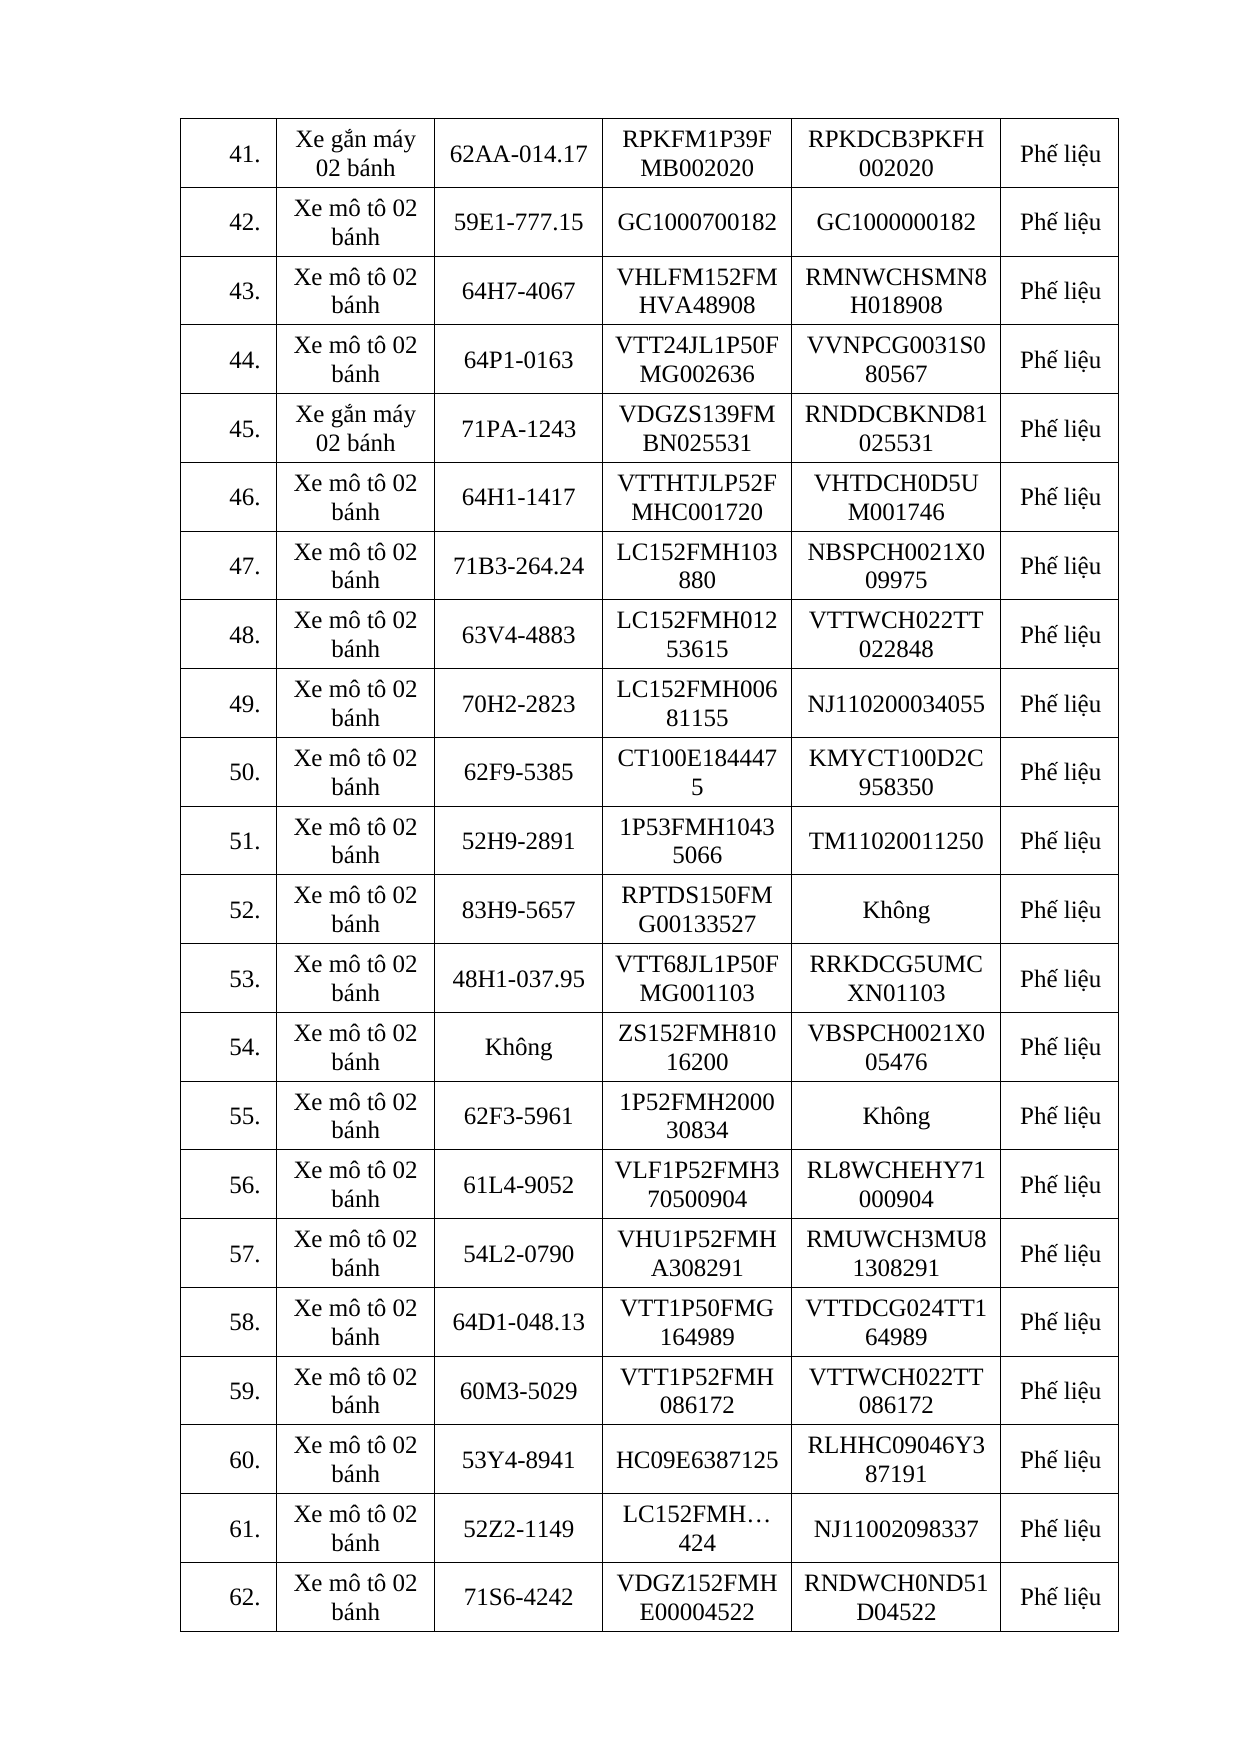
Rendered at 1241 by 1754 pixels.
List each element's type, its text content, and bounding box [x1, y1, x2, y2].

table_cell Xe mô tô 02 bánh [277, 188, 434, 256]
table_cell Phế liệu [1001, 1425, 1118, 1493]
table_cell [181, 394, 276, 462]
table_cell Không [792, 875, 1000, 943]
table_cell VHLFM152FMHVA48908 [603, 257, 791, 324]
table_cell VTTWCH022TT022848 [792, 600, 1000, 668]
table_cell TM11020011250 [792, 807, 1000, 874]
table_cell 61L4-9052 [435, 1150, 602, 1218]
table_cell Phế liệu [1001, 188, 1118, 256]
table_cell [181, 532, 276, 599]
table_cell NBSPCH0021X009975 [792, 532, 1000, 599]
table_cell 63V4-4883 [435, 600, 602, 668]
table_cell [181, 669, 276, 737]
table_cell Xe mô tô 02 bánh [277, 1082, 434, 1149]
table_cell [181, 1563, 276, 1631]
table_cell VHU1P52FMHA308291 [603, 1219, 791, 1287]
table_cell 71PA-1243 [435, 394, 602, 462]
table_cell Xe mô tô 02 bánh [277, 669, 434, 737]
table_cell Phế liệu [1001, 600, 1118, 668]
table_cell Xe mô tô 02 bánh [277, 807, 434, 874]
table_cell VTTWCH022TT086172 [792, 1357, 1000, 1424]
table_cell 1P53FMH10435066 [603, 807, 791, 874]
table_cell 62F9-5385 [435, 738, 602, 806]
table_cell [181, 1494, 276, 1562]
table_cell 59E1-777.15 [435, 188, 602, 256]
table_cell 53Y4-8941 [435, 1425, 602, 1493]
table_cell [181, 944, 276, 1012]
table_cell RMNWCHSMN8H018908 [792, 257, 1000, 324]
table_cell Xe mô tô 02 bánh [277, 875, 434, 943]
table_cell 64D1-048.13 [435, 1288, 602, 1356]
table_cell NJ110200034055 [792, 669, 1000, 737]
table_cell Phế liệu [1001, 1288, 1118, 1356]
table_cell 62AA-014.17 [435, 119, 602, 187]
table_cell RL8WCHEHY71000904 [792, 1150, 1000, 1218]
table_cell Xe mô tô 02 bánh [277, 1013, 434, 1081]
table_cell Xe gắn máy 02 bánh [277, 119, 434, 187]
table_cell Phế liệu [1001, 1357, 1118, 1424]
table_cell [181, 188, 276, 256]
table_cell VBSPCH0021X005476 [792, 1013, 1000, 1081]
table_cell Xe mô tô 02 bánh [277, 1494, 434, 1562]
table_cell Xe mô tô 02 bánh [277, 1357, 434, 1424]
table_cell Phế liệu [1001, 463, 1118, 531]
table_cell LC152FMH00681155 [603, 669, 791, 737]
table_cell VVNPCG0031S080567 [792, 325, 1000, 393]
table_cell VDGZ152FMHE00004522 [603, 1563, 791, 1631]
table_cell Phế liệu [1001, 944, 1118, 1012]
table_cell Xe mô tô 02 bánh [277, 600, 434, 668]
table_cell GC1000000182 [792, 188, 1000, 256]
table_cell Xe mô tô 02 bánh [277, 1425, 434, 1493]
table_cell [181, 1219, 276, 1287]
table_cell RPKFM1P39FMB002020 [603, 119, 791, 187]
table_cell Xe mô tô 02 bánh [277, 1219, 434, 1287]
table_cell VTTDCG024TT164989 [792, 1288, 1000, 1356]
table_cell ZS152FMH81016200 [603, 1013, 791, 1081]
table_cell Phế liệu [1001, 532, 1118, 599]
table_cell Xe gắn máy 02 bánh [277, 394, 434, 462]
table_cell [181, 1288, 276, 1356]
table_cell RNDDCBKND81025531 [792, 394, 1000, 462]
table_cell RPTDS150FMG00133527 [603, 875, 791, 943]
table_cell Xe mô tô 02 bánh [277, 738, 434, 806]
table_cell Phế liệu [1001, 1219, 1118, 1287]
table_cell 62F3-5961 [435, 1082, 602, 1149]
table_cell Phế liệu [1001, 669, 1118, 737]
table_cell 71S6-4242 [435, 1563, 602, 1631]
table_cell Phế liệu [1001, 325, 1118, 393]
table_cell [181, 807, 276, 874]
table_cell Xe mô tô 02 bánh [277, 532, 434, 599]
table_cell VLF1P52FMH370500904 [603, 1150, 791, 1218]
table_cell 54L2-0790 [435, 1219, 602, 1287]
table_cell VTT1P52FMH086172 [603, 1357, 791, 1424]
table_cell Xe mô tô 02 bánh [277, 463, 434, 531]
table_cell RLHHC09046Y387191 [792, 1425, 1000, 1493]
table_cell Phế liệu [1001, 1013, 1118, 1081]
table_cell 64H7-4067 [435, 257, 602, 324]
table_cell HC09E6387125 [603, 1425, 791, 1493]
table_cell 52Z2-1149 [435, 1494, 602, 1562]
table_cell Phế liệu [1001, 875, 1118, 943]
table_cell Không [435, 1013, 602, 1081]
table_cell 70H2-2823 [435, 669, 602, 737]
table_cell Phế liệu [1001, 1150, 1118, 1218]
table_cell Xe mô tô 02 bánh [277, 944, 434, 1012]
table_cell [181, 738, 276, 806]
table_cell [181, 325, 276, 393]
table_cell Xe mô tô 02 bánh [277, 1150, 434, 1218]
table_cell [181, 1082, 276, 1149]
table_cell 48H1-037.95 [435, 944, 602, 1012]
table_cell [181, 600, 276, 668]
table_cell 64P1-0163 [435, 325, 602, 393]
table_cell Xe mô tô 02 bánh [277, 257, 434, 324]
table_cell Phế liệu [1001, 1494, 1118, 1562]
table_cell [181, 463, 276, 531]
table_cell Phế liệu [1001, 394, 1118, 462]
table_cell VHTDCH0D5UM001746 [792, 463, 1000, 531]
table_cell Phế liệu [1001, 1082, 1118, 1149]
table_cell 52H9-2891 [435, 807, 602, 874]
table_cell RMUWCH3MU81308291 [792, 1219, 1000, 1287]
table_cell Phế liệu [1001, 807, 1118, 874]
table_cell VTT1P50FMG164989 [603, 1288, 791, 1356]
table_cell Xe mô tô 02 bánh [277, 325, 434, 393]
table_cell [181, 1150, 276, 1218]
table_cell [181, 257, 276, 324]
table_cell 71B3-264.24 [435, 532, 602, 599]
table_cell Không [792, 1082, 1000, 1149]
table_cell LC152FMH103880 [603, 532, 791, 599]
table_cell [181, 1425, 276, 1493]
table_cell Xe mô tô 02 bánh [277, 1563, 434, 1631]
table_cell VTT68JL1P50FMG001103 [603, 944, 791, 1012]
table_cell [181, 1013, 276, 1081]
table_cell KMYCT100D2C958350 [792, 738, 1000, 806]
table_cell [181, 1357, 276, 1424]
table_cell [181, 875, 276, 943]
table_cell VTT24JL1P50FMG002636 [603, 325, 791, 393]
table_cell VTTHTJLP52FMHC001720 [603, 463, 791, 531]
table_cell VDGZS139FMBN025531 [603, 394, 791, 462]
table_cell Xe mô tô 02 bánh [277, 1288, 434, 1356]
table_cell 1P52FMH200030834 [603, 1082, 791, 1149]
table_cell RRKDCG5UMCXN01103 [792, 944, 1000, 1012]
table_cell GC1000700182 [603, 188, 791, 256]
table_cell CT100E1844475 [603, 738, 791, 806]
table_cell Phế liệu [1001, 738, 1118, 806]
table_cell RNDWCH0ND51D04522 [792, 1563, 1000, 1631]
table_cell Phế liệu [1001, 257, 1118, 324]
table_cell LC152FMH…424 [603, 1494, 791, 1562]
table_cell 64H1-1417 [435, 463, 602, 531]
table_cell LC152FMH01253615 [603, 600, 791, 668]
table_cell NJ11002098337 [792, 1494, 1000, 1562]
table_cell 60M3-5029 [435, 1357, 602, 1424]
table_cell Phế liệu [1001, 119, 1118, 187]
table_cell Phế liệu [1001, 1563, 1118, 1631]
table_cell [181, 119, 276, 187]
table_cell 83H9-5657 [435, 875, 602, 943]
table_cell RPKDCB3PKFH002020 [792, 119, 1000, 187]
